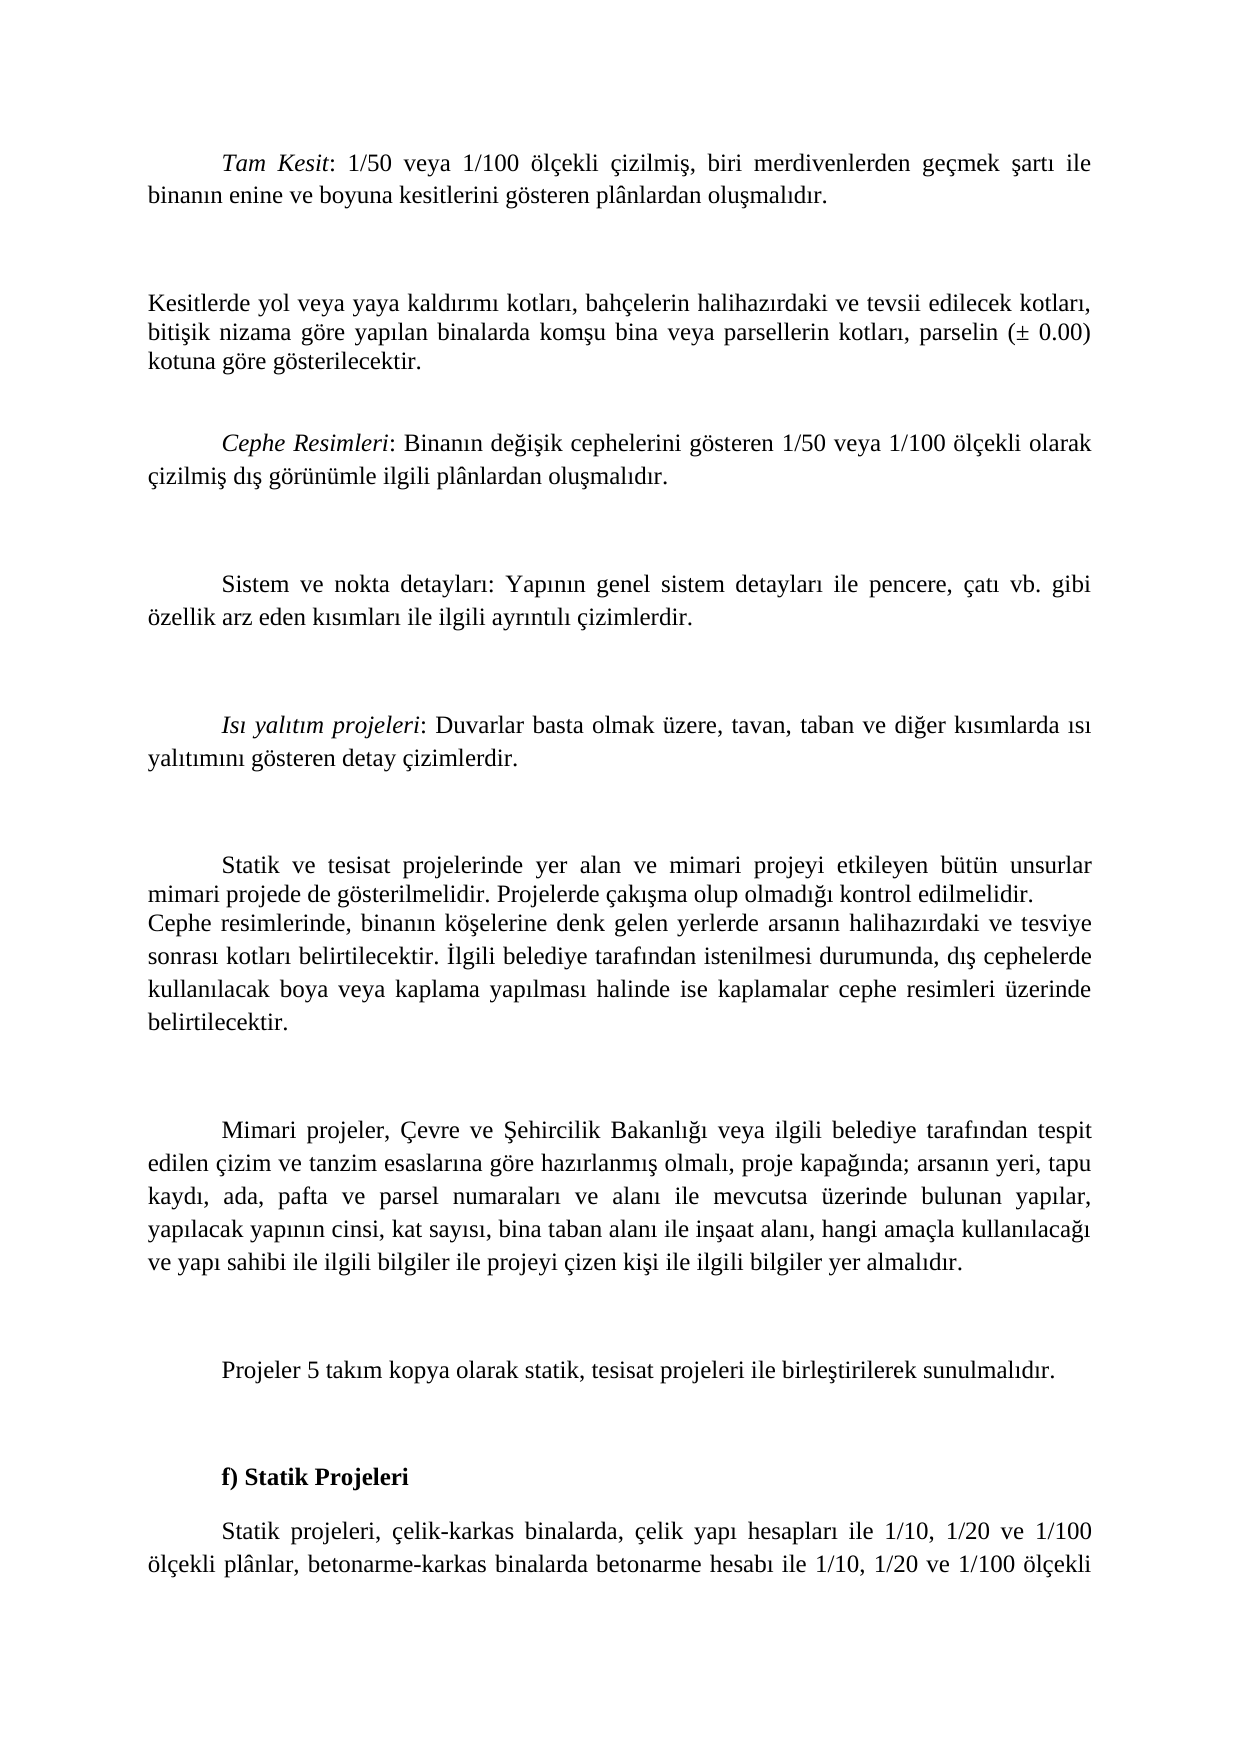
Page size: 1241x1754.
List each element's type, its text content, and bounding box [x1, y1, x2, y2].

text Tam Kesit: 1/50 veya 1/100 ölçekli çizilmiş, biri merdivenlerden geçmek şartı ile binanın enine ve boyuna kesitlerini gösteren plânlardan oluşmalıdır. [148, 148, 1093, 209]
text Sistem ve nokta detayları: Yapının genel sistem detayları ile pencere, çatı vb. gibi özellik arz eden kısımları ile ilgili ayrıntılı çizimlerdir. [148, 569, 1093, 631]
text Mimari projeler, Çevre ve Şehircilik Bakanlığı veya ilgili belediye tarafından tespit edilen çizim ve tanzim esaslarına göre hazırlanmış olmalı, proje kapağında; arsanın yeri, tapu kaydı, ada, pafta ve parsel numaraları ve alanı ile mevcutsa üzerinde bulunan yapılar, yapılacak yapının cinsi, kat sayısı, bina taban alanı ile inşaat alanı, hangi amaçla kullanılacağı ve yapı sahibi ile ilgili bilgiler ile projeyi çizen kişi ile ilgili bilgiler yer almalıdır. [148, 1115, 1093, 1276]
text Kesitlerde yol veya yaya kaldırımı kotları, bahçelerin halihazırdaki ve tevsii edilecek kotları, bitişik nizama göre yapılan binalarda komşu bina veya parsellerin kotları, parselin (± 0.00) kotuna göre gösterilecektir. [148, 288, 1093, 374]
text Statik ve tesisat projelerinde yer alan ve mimari projeyi etkileyen bütün unsurlar mimari projede de gösterilmelidir. Projelerde çakışma olup olmadığı kontrol edilmelidir. [148, 851, 1093, 908]
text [148, 1516, 1093, 1578]
text Cephe resimlerinde, binanın köşelerine denk gelen yerlerde arsanın halihazırdaki ve tesviye sonrası kotları belirtilecektir. İlgili belediye tarafından istenilmesi durumunda, dış cephelerde kullanılacak boya veya kaplama yapılması halinde ise kaplamalar cephe resimleri üzerinde belirtilecektir. [148, 908, 1093, 1036]
text Projeler 5 takım kopya olarak statik, tesisat projeleri ile birleştirilerek sunulmalıdır. [148, 1355, 1093, 1383]
text Isı yalıtım projeleri: Duvarlar basta olmak üzere, tavan, taban ve diğer kısımlarda ısı yalıtımını gösteren detay çizimlerdir. [148, 710, 1093, 772]
text Cephe Resimleri: Binanın değişik cephelerini gösteren 1/50 veya 1/100 ölçekli olarak çizilmiş dış görünümle ilgili plânlardan oluşmalıdır. [148, 428, 1093, 490]
text f) Statik Projeleri [221, 1462, 1093, 1491]
